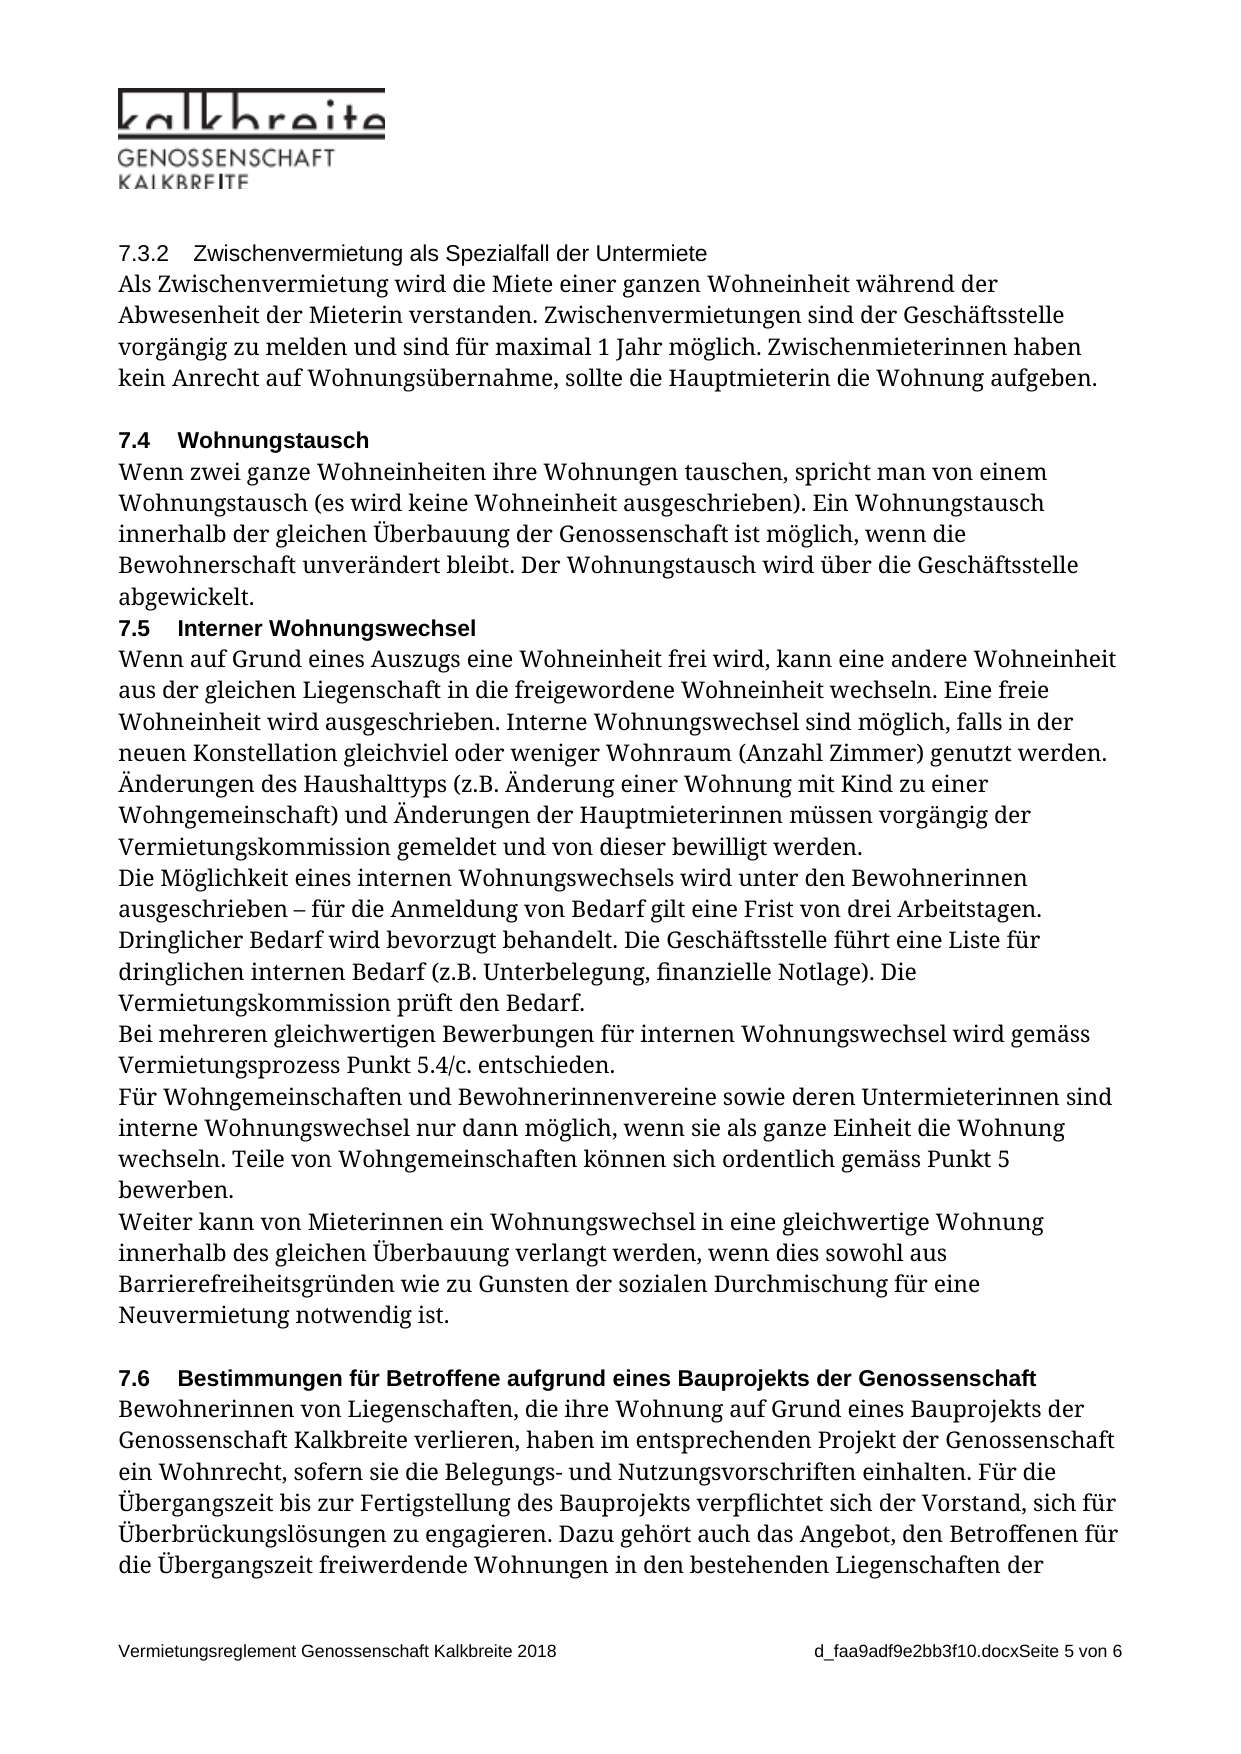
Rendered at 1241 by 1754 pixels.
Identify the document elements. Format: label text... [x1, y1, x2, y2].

text Wenn zwei ganze Wohneinheiten ihre Wohnungen tauschen, spricht man von einem Wohnungstausch (es wird keine Wohneinheit ausgeschrieben). Ein Wohnungstausch innerhalb der gleichen Überbauung der Genossenschaft ist möglich, wenn die Bewohnerschaft unverändert bleibt. Der Wohnungstausch wird über die Geschäftsstelle abgewickelt. [118, 455, 1122, 611]
text Für Wohngemeinschaften und Bewohnerinnenvereine sowie deren Untermieterinnen sind interne Wohnungswechsel nur dann möglich, wenn sie als ganze Einheit die Wohnung wechseln. Teile von Wohngemeinschaften können sich ordentlich gemäss Punkt 5 bewerben. [118, 1080, 1122, 1205]
text Die Möglichkeit eines internen Wohnungswechsels wird unter den Bewohnerinnen ausgeschrieben – für die Anmeldung von Bedarf gilt eine Frist von drei Arbeitstagen. Dringlicher Bedarf wird bevorzugt behandelt. Die Geschäftsstelle führt eine Liste für dringlichen internen Bedarf (z.B. Unterbelegung, finanzielle Notlage). Die Vermietungskommission prüft den Bedarf. [118, 861, 1122, 1017]
text Bei mehreren gleichwertigen Bewerbungen für internen Wohnungswechsel wird gemäss Vermietungsprozess Punkt 5.4/c. entschieden. [118, 1017, 1122, 1080]
text Interner Wohnungswechsel [118, 611, 1122, 642]
text Wenn auf Grund eines Auszugs eine Wohneinheit frei wird, kann eine andere Wohneinheit aus der gleichen Liegenschaft in die freigewordene Wohneinheit wechseln. Eine freie Wohneinheit wird ausgeschrieben. Interne Wohnungswechsel sind möglich, falls in der neuen Konstellation gleichviel oder weniger Wohnraum (Anzahl Zimmer) genutzt werden. Änderungen des Haushalttyps (z.B. Änderung einer Wohnung mit Kind zu einer Wohngemeinschaft) und Änderungen der Hauptmieterinnen müssen vorgängig der Vermietungskommission gemeldet und von dieser bewilligt werden. [118, 642, 1122, 861]
text Wohnungstausch [118, 424, 1122, 455]
text Weiter kann von Mieterinnen ein Wohnungswechsel in eine gleichwertige Wohnung innerhalb des gleichen Überbauung verlangt werden, wenn dies sowohl aus Barrierefreiheitsgründen wie zu Gunsten der sozialen Durchmischung für eine Neuvermietung notwendig ist. [118, 1205, 1122, 1330]
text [118, 1392, 1122, 1580]
text Als Zwischenvermietung wird die Miete einer ganzen Wohneinheit während der Abwesenheit der Mieterin verstanden. Zwischenvermietungen sind der Geschäftsstelle vorgängig zu melden und sind für maximal 1 Jahr möglich. Zwischenmieterinnen haben kein Anrecht auf Wohnungsübernahme, sollte die Hauptmieterin die Wohnung aufgeben. [118, 267, 1122, 392]
text Bestimmungen für Betroffene aufgrund eines Bauprojekts der Genossenschaft [118, 1361, 1122, 1392]
text Zwischenvermietung als Spezialfall der Untermiete [118, 236, 1122, 267]
